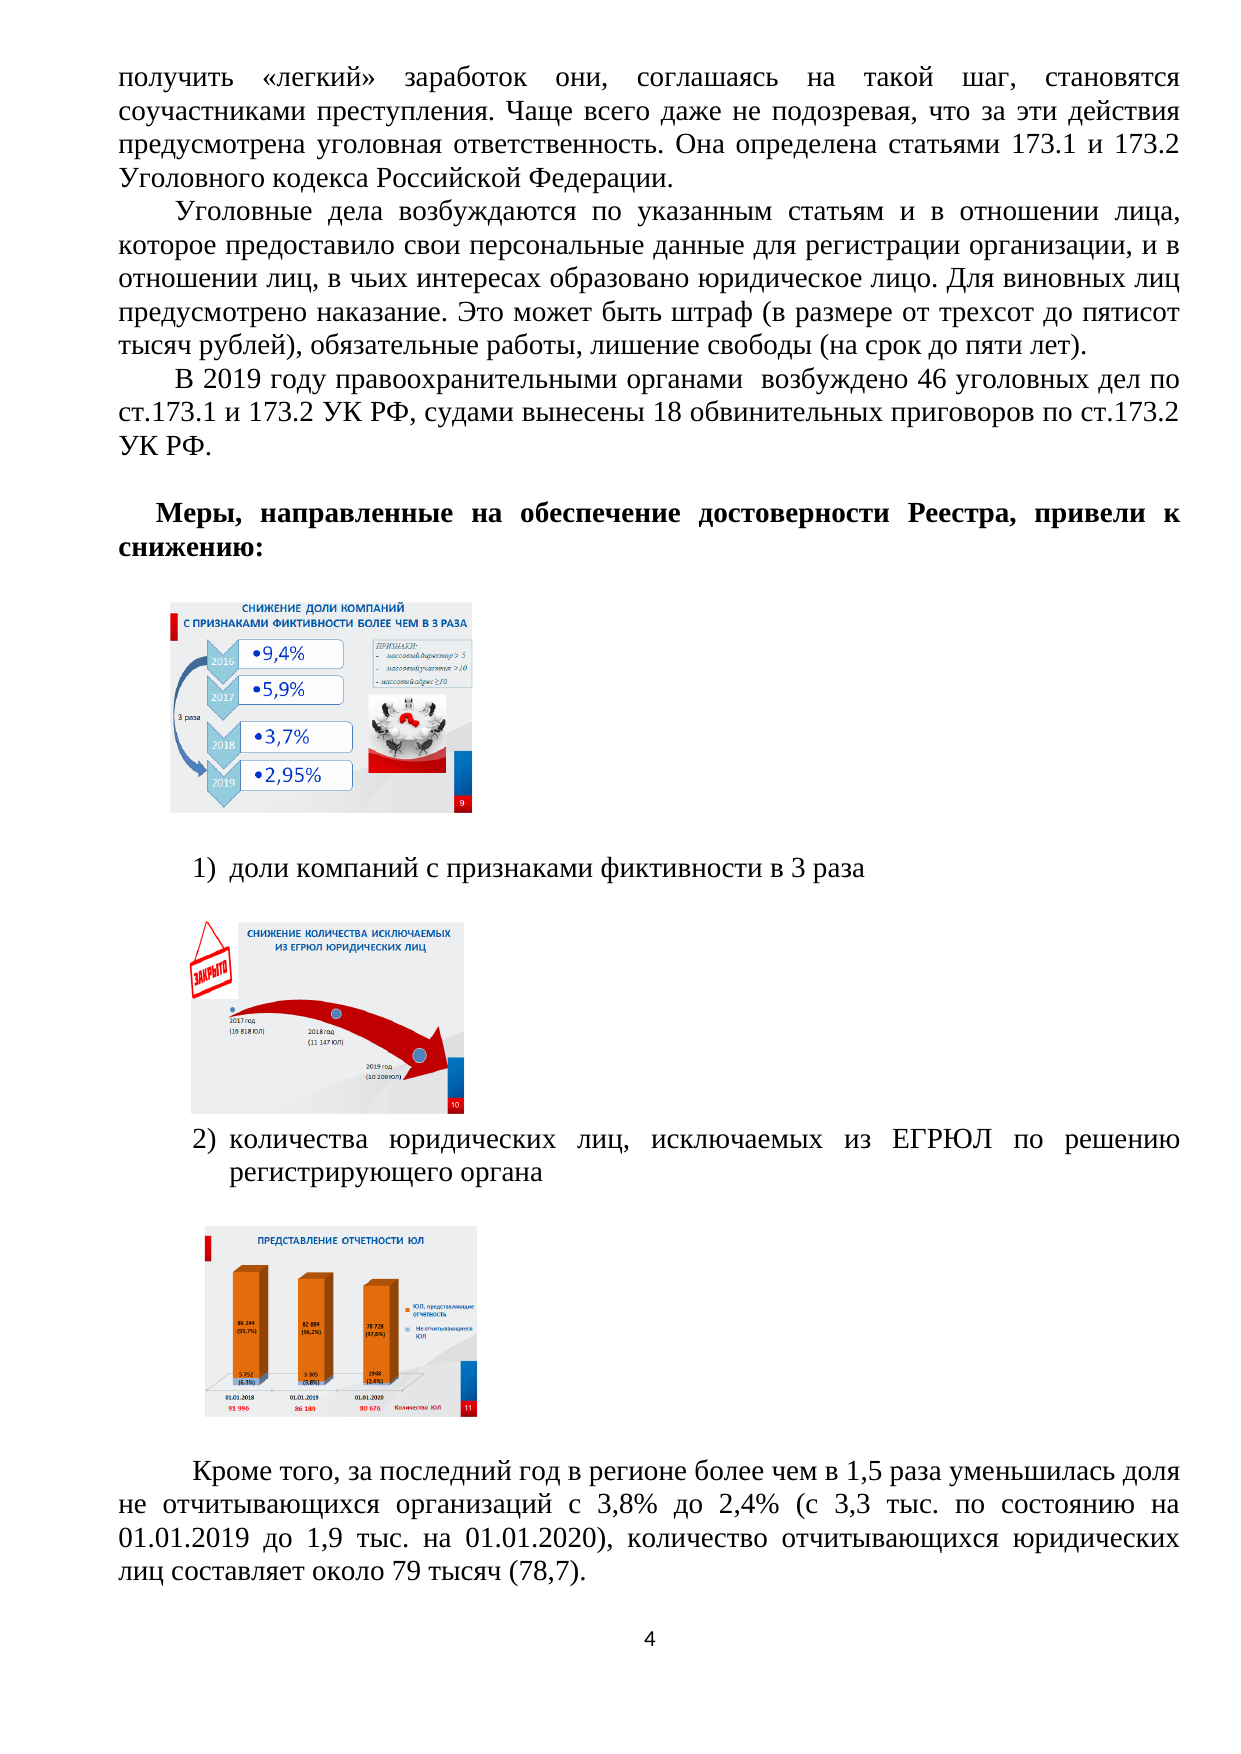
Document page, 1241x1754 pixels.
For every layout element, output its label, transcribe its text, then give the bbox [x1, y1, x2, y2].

text Кроме того, за последний год в регионе более чем в 1,5 раза уменьшилась доля не отчитывающихся организаций с 3,8% до 2,4% (с 3,3 тыс. по состоянию на 01.01.2019 до 1,9 тыс. на 01.01.2020), количество отчитывающихся юридических лиц составляет около 79 тысяч (78,7). [118, 1453, 1181, 1587]
list количества юридических лиц, исключаемых из ЕГРЮЛ по решению регистрирующего органа [192, 1121, 1181, 1188]
picture [155, 591, 480, 821]
list доли компаний с признаками фиктивности в 3 раза [192, 850, 1181, 884]
picture [191, 1217, 485, 1424]
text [118, 59, 1181, 193]
text В 2019 году правоохранительными органами возбуждено 46 уголовных дел по ст.173.1 и 173.2 УК РФ, судами вынесены 18 обвинительных приговоров по ст.173.2 УК РФ. [118, 361, 1181, 462]
text Уголовные дела возбуждаются по указанным статьям и в отношении лица, которое предоставило свои персональные данные для регистрации организации, и в отношении лиц, в чьих интересах образовано юридическое лицо. Для виновных лиц предусмотрено наказание. Это может быть штраф (в размере от трехсот до пятисот тысяч рублей), обязательные работы, лишение свободы (на срок до пяти лет). [118, 193, 1181, 361]
text Меры, направленные на обеспечение достоверности Реестра, привели к снижению: [118, 495, 1181, 562]
picture [177, 912, 472, 1121]
